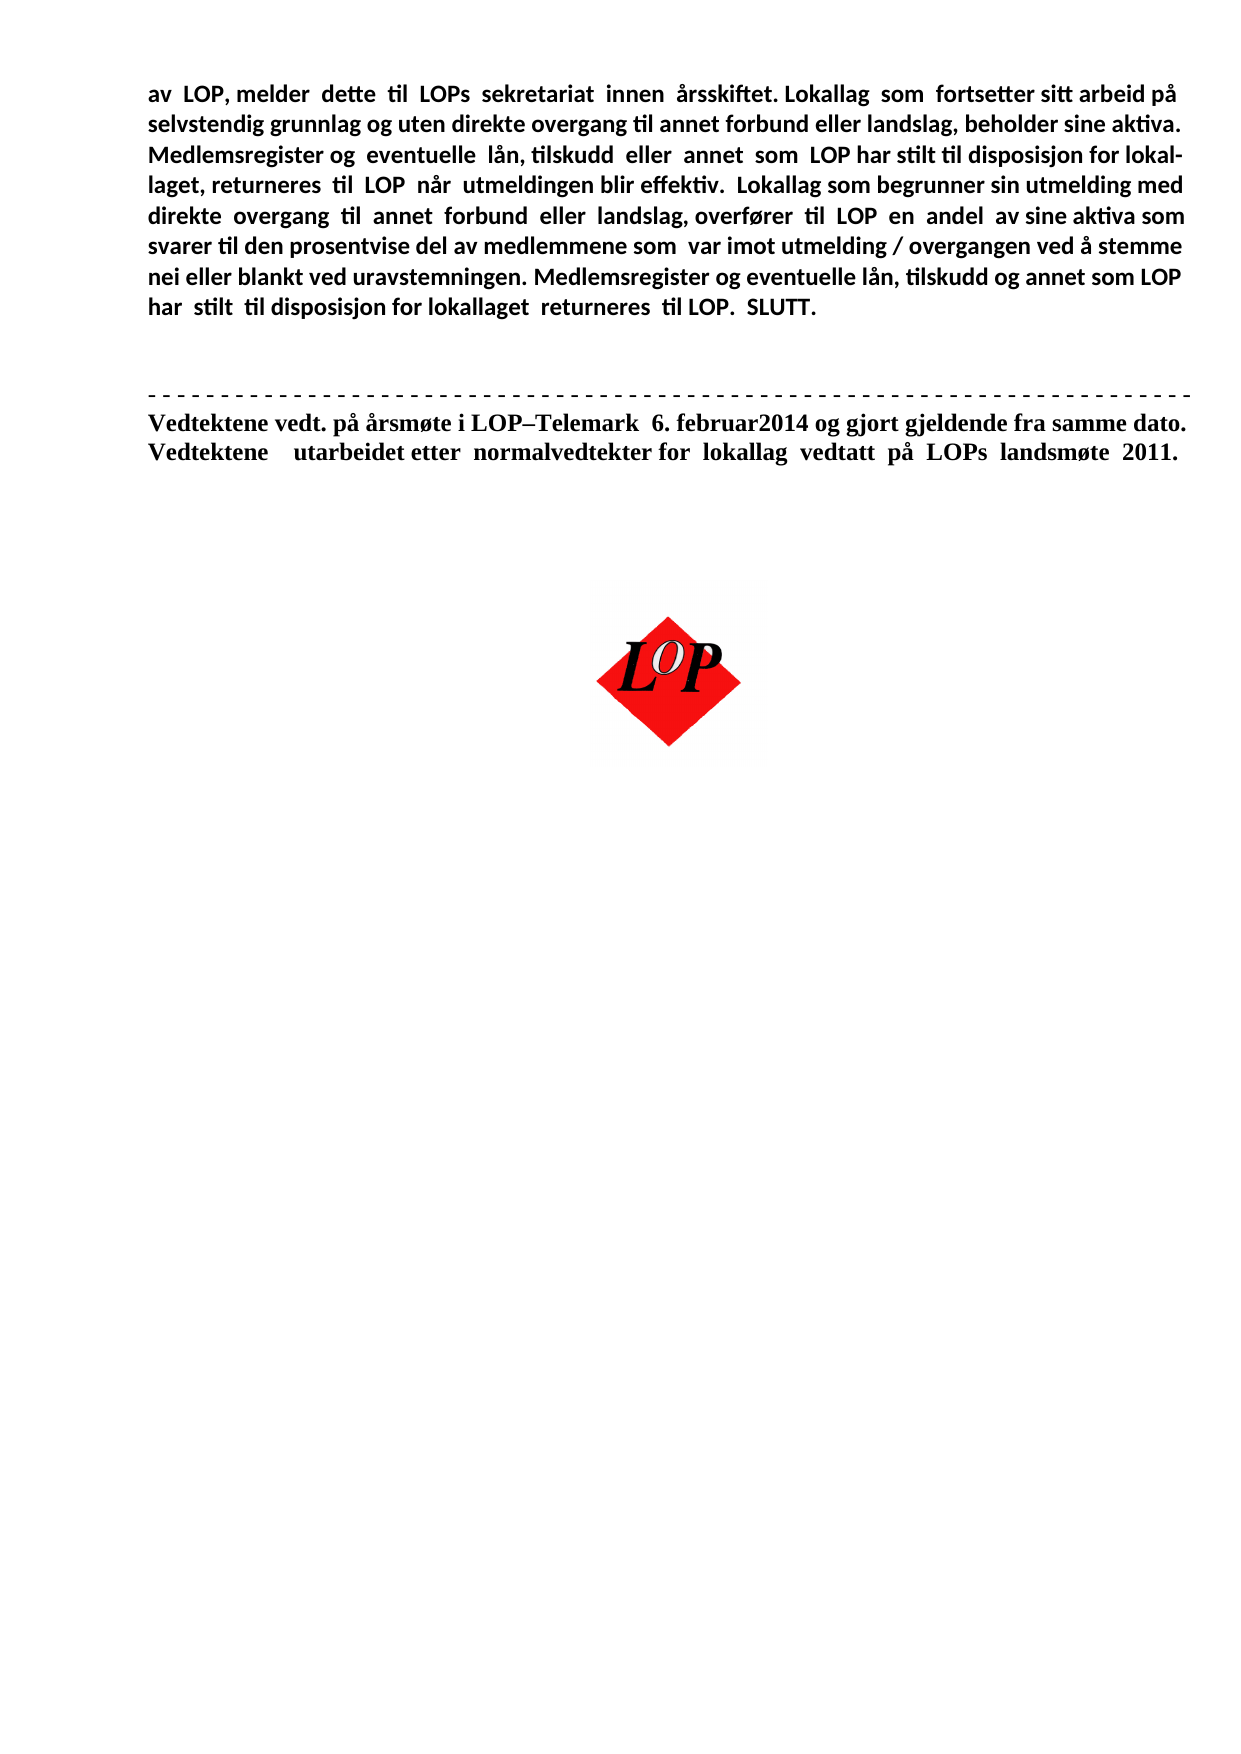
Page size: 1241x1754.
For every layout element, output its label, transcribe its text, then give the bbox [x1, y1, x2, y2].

text selvstendig grunnlag og uten direkte overgang til annet forbund eller landslag, beholder sine aktiva. [148, 108, 1204, 139]
text laget, returneres til LOP når utmeldingen blir effektiv. Lokallag som begrunner sin utmelding med direkte overgang til annet forbund eller landslag, overfører til LOP en andel av sine aktiva som [148, 169, 1204, 230]
text - - - - - - - - - - - - - - - - - - - - - - - - - - - - - - - - - - - - - - - - - - - - - - - - - - - - - - - - - - - - - - - - - - - - - - - - [148, 379, 1204, 408]
picture [590, 580, 769, 767]
text nei eller blankt ved uravstemningen. Medlemsregister og eventuelle lån, tilskudd og annet som LOP [148, 261, 1204, 291]
text har stilt til disposisjon for lokallaget returneres til LOP. SLUTT. [148, 291, 1204, 322]
text Vedtektene utarbeidet etter normalvedtekter for lokallag vedtatt på LOPs landsmøte 2011. [148, 437, 1204, 466]
text av LOP, melder dette til LOPs sekretariat innen årsskiftet. Lokallag som fortsetter sitt arbeid på [148, 78, 1204, 108]
text svarer til den prosentvise del av medlemmene som var imot utmelding / overgangen ved å stemme [148, 230, 1204, 261]
text Vedtektene vedt. på årsmøte i LOP–Telemark 6. februar2014 og gjort gjeldende fra samme dato. [148, 408, 1204, 437]
text Medlemsregister og eventuelle lån, tilskudd eller annet som LOP har stilt til disposisjon for lokal- [148, 139, 1204, 169]
